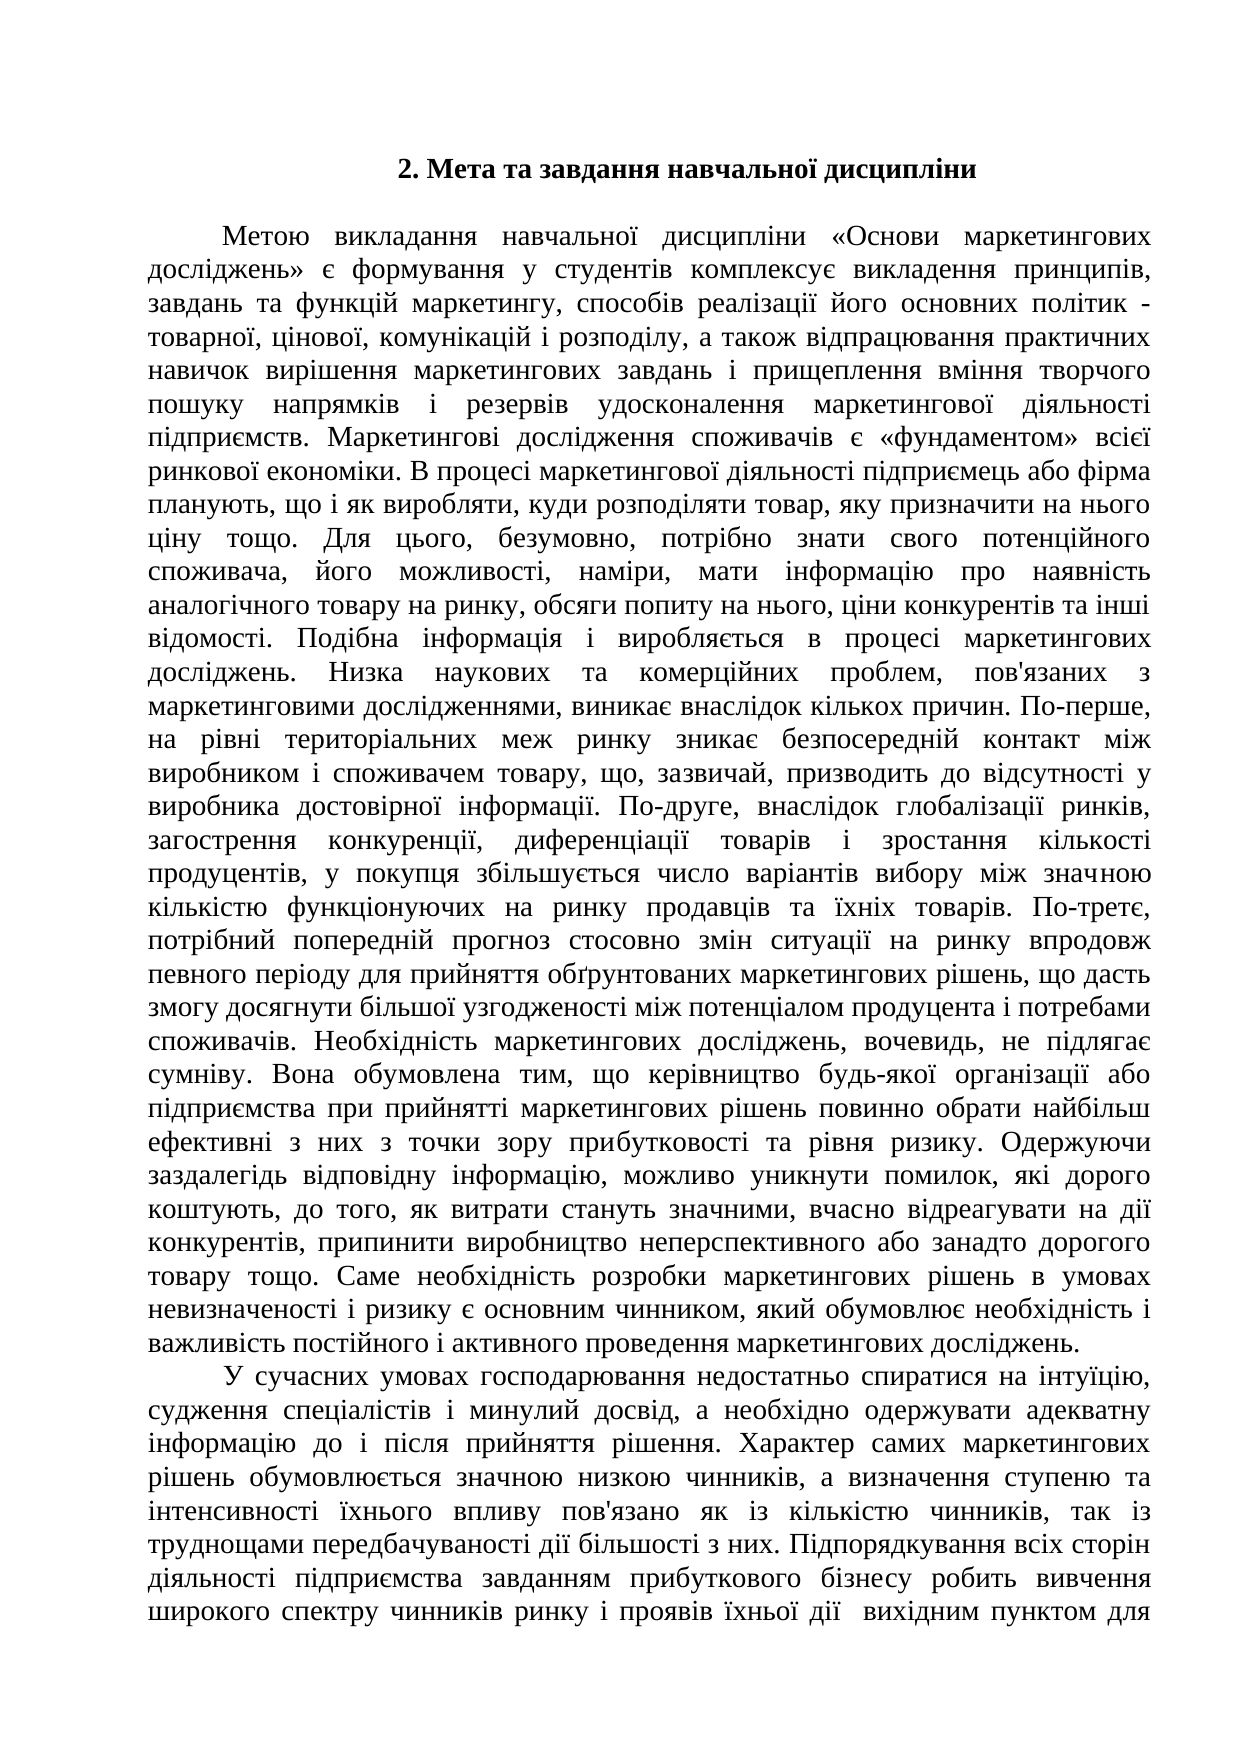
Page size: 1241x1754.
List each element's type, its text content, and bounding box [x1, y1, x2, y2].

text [148, 1358, 1152, 1627]
text 2. Мета та завдання навчальної дисципліни [223, 151, 1152, 184]
text Метою викладання навчальної дисципліни «Основи маркетингових досліджень» є формування у студентів комплексує викладення принципів, завдань та функцій маркетингу, способів реалізації його основних політик -товарної, цінової, комунікацій і розподілу, а також відпрацювання практичних навичок вирішення маркетингових завдань і прищеплення вміння творчого пошуку напрямків і резервів удосконалення маркетингової діяльності підприємств. Маркетингові дослідження споживачів є «фундаментом» всієї ринкової економіки. В процесі маркетингової діяльності підприємець або фірма планують, що і як виробляти, куди розподіляти товар, яку призначити на нього ціну тощо. Для цього, безумовно, потрібно знати свого потенційного споживача, його можливості, наміри, мати інформацію про наявність аналогічного товару на ринку, обсяги попиту на нього, ціни конкурентів та інші відомості. Подібна інформація і виробляється в процесі маркетингових досліджень. Низка наукових та комерційних проблем, пов'язаних з маркетинговими дослідженнями, виникає внаслідок кількох причин. По-перше, на рівні територіальних меж ринку зникає безпосередній контакт між виробником і споживачем товару, що, зазвичай, призводить до відсутності у виробника достовірної інформації. По-друге, внаслідок глобалізації ринків, загострення конкуренції, диференціації товарів і зростання кількості продуцентів, у покупця збільшується число варіантів вибору між значною кількістю функціонуючих на ринку продавців та їхніх товарів. По-третє, потрібний попередній прогноз стосовно змін ситуації на ринку впродовж певного періоду для прийняття обґрунтованих маркетингових рішень, що дасть змогу досягнути більшої узгодженості між потенціалом продуцента і потребами споживачів. Необхідність маркетингових досліджень, вочевидь, не підлягає сумніву. Вона обумовлена тим, що керівництво будь-якої організації або підприємства при прийнятті маркетингових рішень повинно обрати найбільш ефективні з них з точки зору прибутковості та рівня ризику. Одержуючи заздалегідь відповідну інформацію, можливо уникнути помилок, які дорого коштують, до того, як витрати стануть значними, вчасно відреагувати на дії конкурентів, припинити виробництво неперспективного або занадто дорогого товару тощо. Саме необхідність розробки маркетингових рішень в умовах невизначеності і ризику є основним чинником, який обумовлює необхідність і важливість постійного і активного проведення маркетингових досліджень. [148, 218, 1152, 1358]
